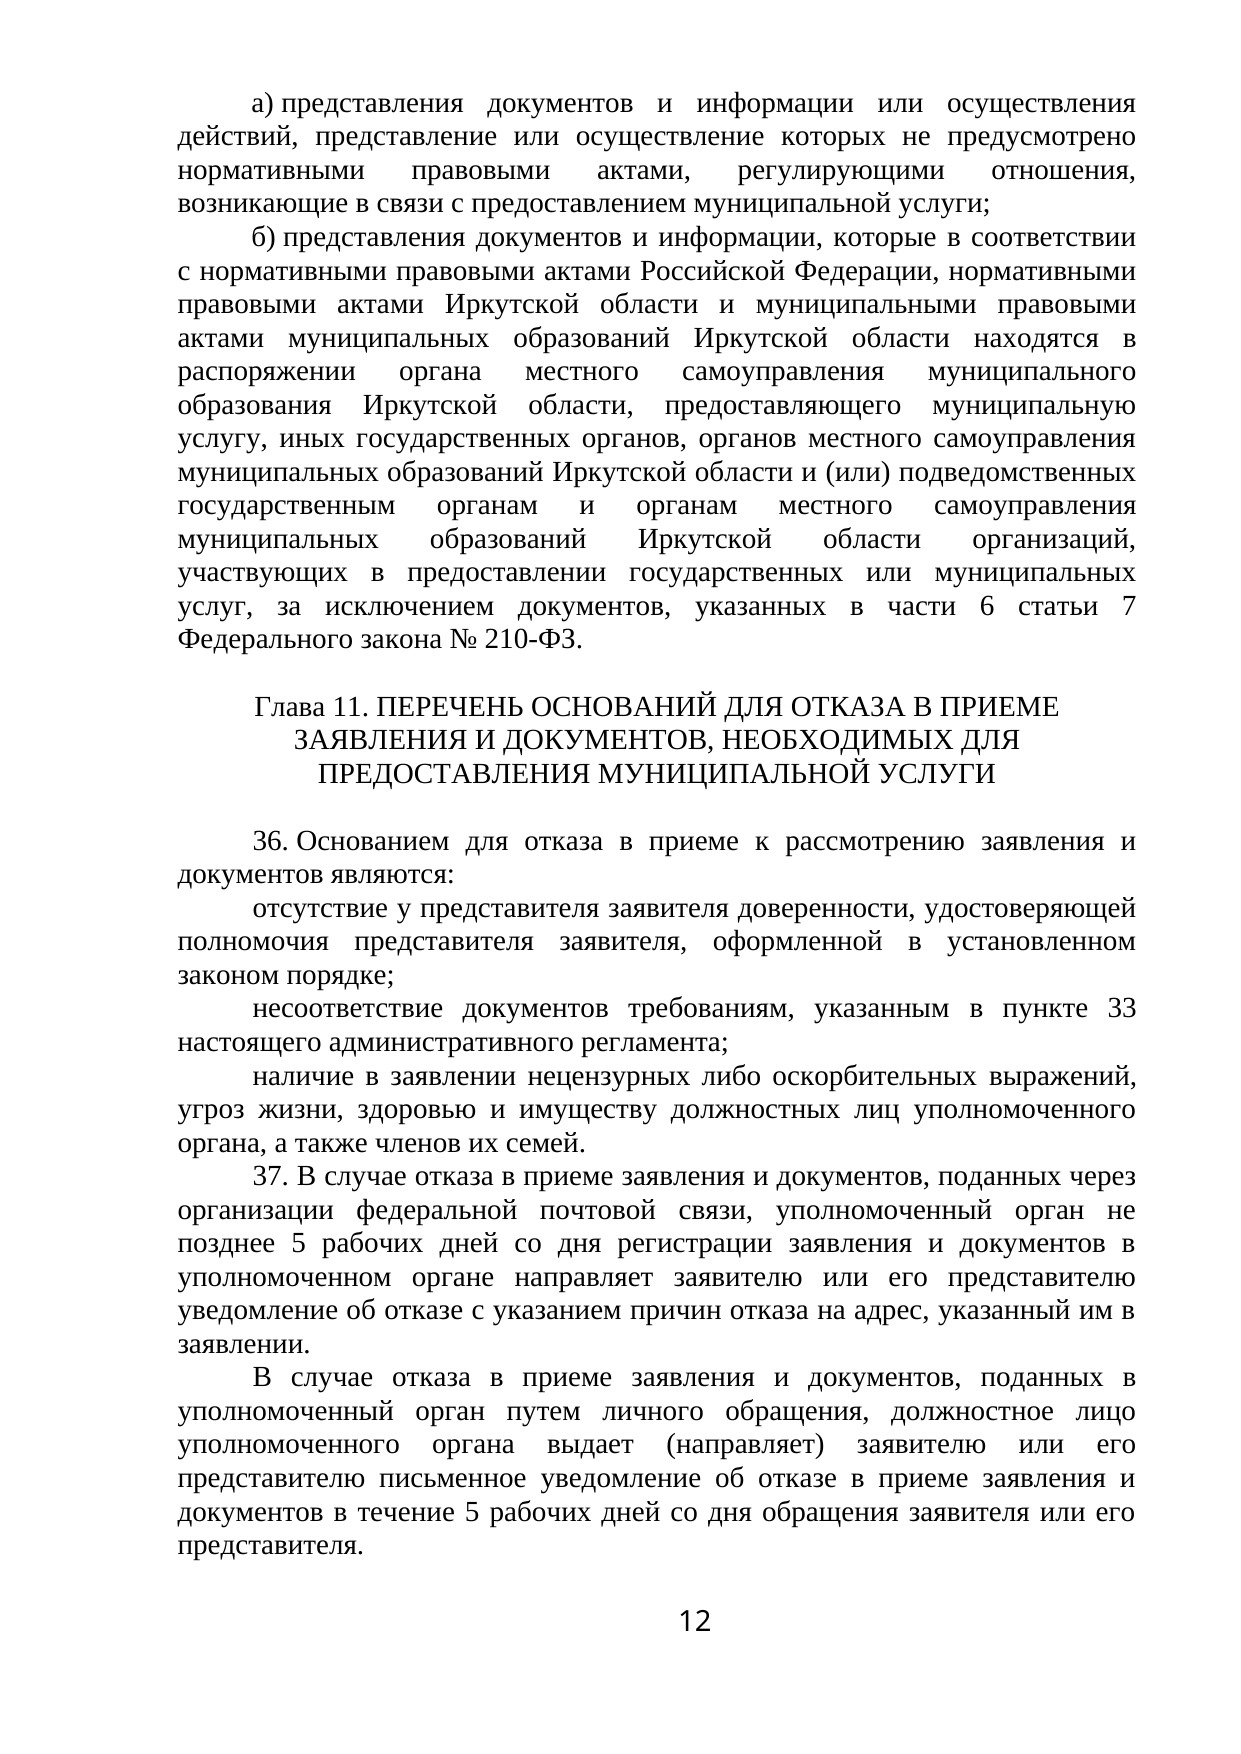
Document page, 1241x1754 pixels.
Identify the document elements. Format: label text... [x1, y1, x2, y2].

text 36. Основанием для отказа в приеме к рассмотрению заявления и документов являются: [177, 823, 1137, 890]
text наличие в заявлении нецензурных либо оскорбительных выражений, угроз жизни, здоровью и имуществу должностных лиц уполномоченного органа, а также членов их семей. [177, 1058, 1137, 1158]
text б) представления документов и информации, которые в соответствии с нормативными правовыми актами Российской Федерации, нормативными правовыми актами Иркутской области и муниципальными правовыми актами муниципальных образований Иркутской области находятся в распоряжении органа местного самоуправления муниципального образования Иркутской области, предоставляющего муниципальную услугу, иных государственных органов, органов местного самоуправления муниципальных образований Иркутской области и (или) подведомственных государственным органам и органам местного самоуправления муниципальных образований Иркутской области организаций, участвующих в предоставлении государственных или муниципальных услуг, за исключением документов, указанных в части 6 статьи 7 Федерального закона № 210-ФЗ. [177, 219, 1137, 655]
text а) представления документов и информации или осуществления действий, представление или осуществление которых не предусмотрено нормативными правовыми актами, регулирующими отношения, возникающие в связи с предоставлением муниципальной услуги; [177, 85, 1137, 219]
text отсутствие у представителя заявителя доверенности, удостоверяющей полномочия представителя заявителя, оформленной в установленном законом порядке; [177, 890, 1137, 991]
text Глава 11. ПЕРЕЧЕНЬ ОСНОВАНИЙ ДЛЯ ОТКАЗА В ПРИЕМЕ ЗАЯВЛЕНИЯ И ДОКУМЕНТОВ, НЕОБХОДИМЫХ ДЛЯ ПРЕДОСТАВЛЕНИЯ МУНИЦИПАЛЬНОЙ УСЛУГИ [177, 689, 1137, 789]
text В случае отказа в приеме заявления и документов, поданных в уполномоченный орган путем личного обращения, должностное лицо уполномоченного органа выдает (направляет) заявителю или его представителю письменное уведомление об отказе в приеме заявления и документов в течение 5 рабочих дней со дня обращения заявителя или его представителя. [177, 1359, 1137, 1561]
text несоответствие документов требованиям, указанным в пункте 33 настоящего административного регламента; [177, 991, 1137, 1058]
text 37. В случае отказа в приеме заявления и документов, поданных через организации федеральной почтовой связи, уполномоченный орган не позднее 5 рабочих дней со дня регистрации заявления и документов в уполномоченном органе направляет заявителю или его представителю уведомление об отказе с указанием причин отказа на адрес, указанный им в заявлении. [177, 1158, 1137, 1359]
